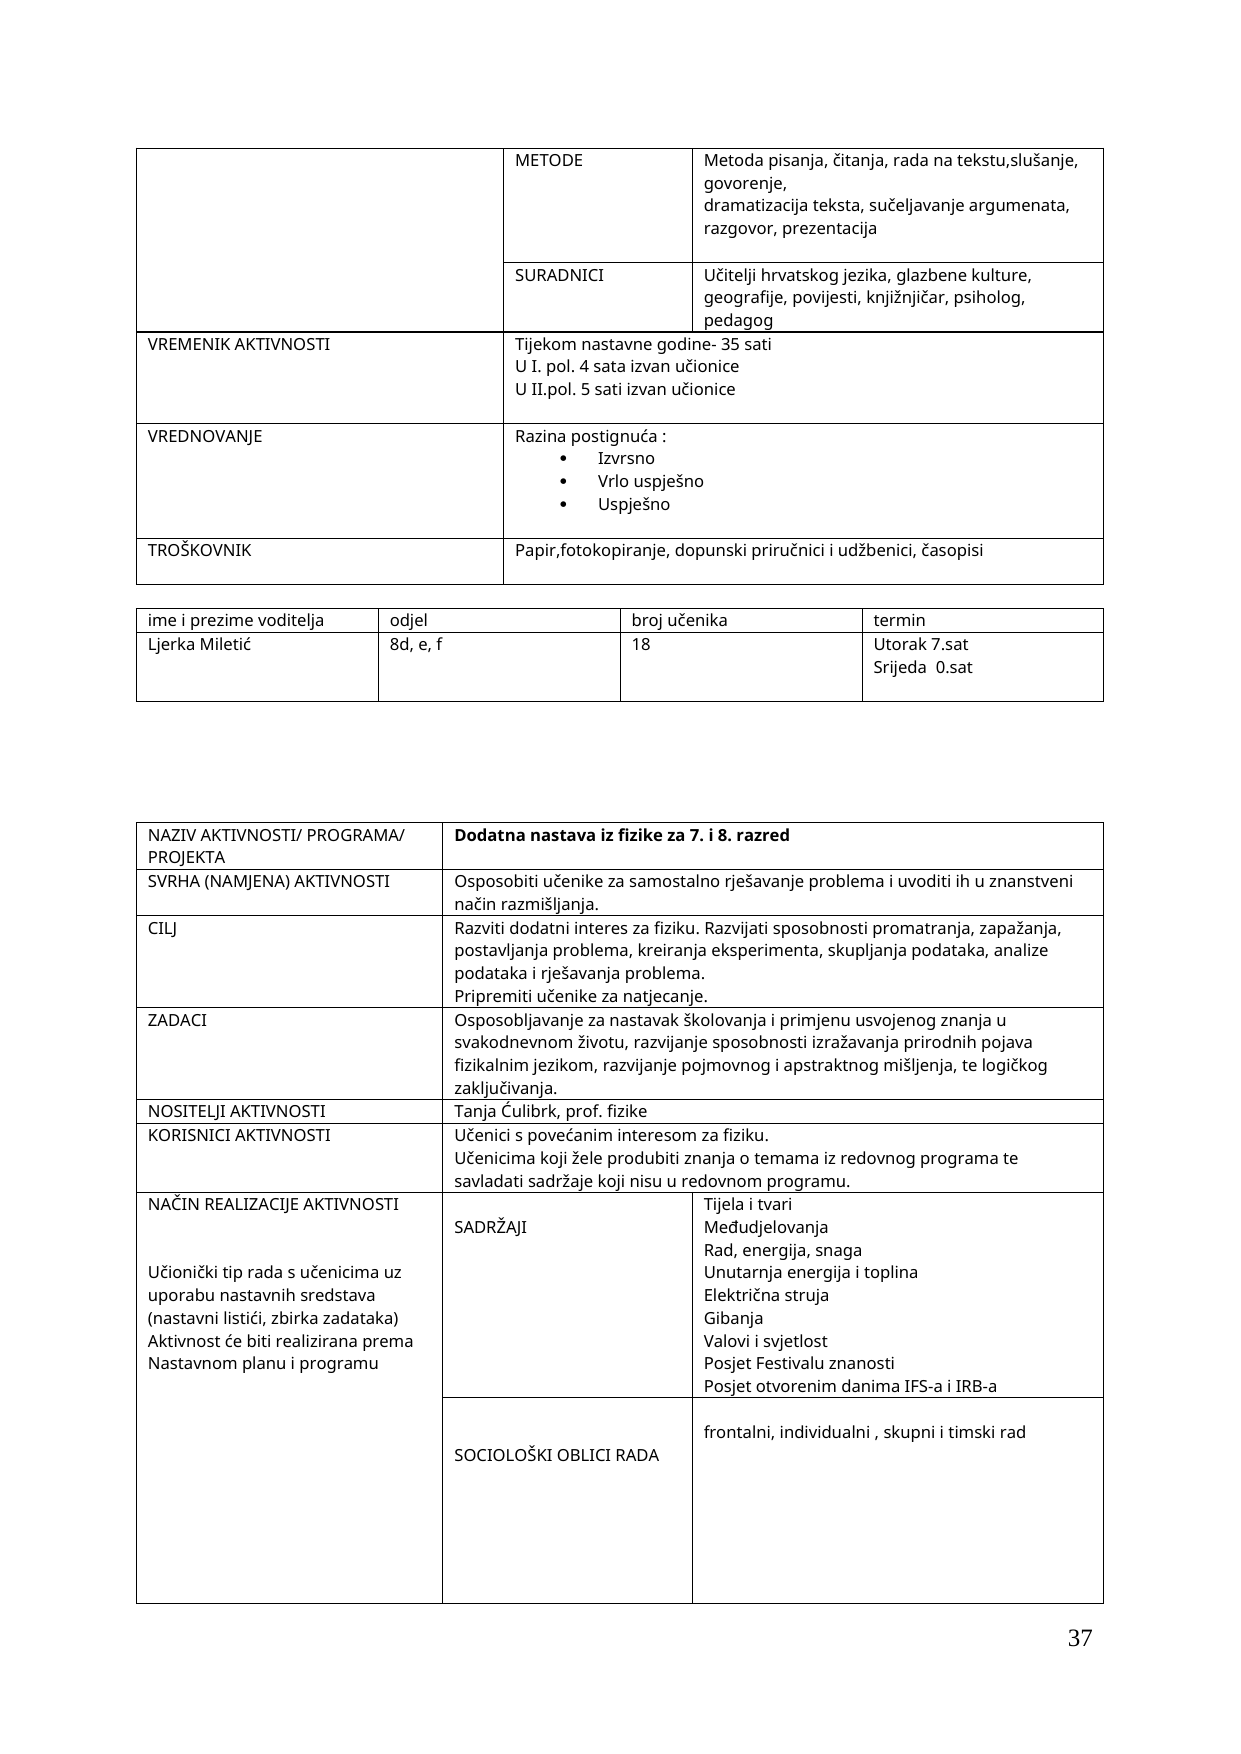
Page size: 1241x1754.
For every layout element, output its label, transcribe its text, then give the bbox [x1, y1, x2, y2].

table_cell ZADACI [137, 1008, 442, 1099]
table_cell VREDNOVANJE [137, 424, 503, 538]
table_cell Tanja Ćulibrk, prof. fizike [443, 1100, 1103, 1123]
table_cell frontalni, individualni , skupni i timski rad [693, 1398, 1103, 1603]
table_cell 18 [621, 633, 862, 701]
table_cell SVRHA (NAMJENA) AKTIVNOSTI [137, 870, 442, 915]
table_header termin [863, 609, 1103, 632]
table_cell TROŠKOVNIK [137, 539, 503, 584]
table_cell Učenici s povećanim interesom za fiziku. Učenicima koji žele produbiti znanja o temama iz redovnog programa te savladati sadržaje koji nisu u redovnom programu. [443, 1124, 1103, 1192]
table_cell Tijekom nastavne godine- 35 sati U I. pol. 4 sata izvan učionice U II.pol. 5 sati izvan učionice [504, 333, 1103, 423]
table_cell Učitelji hrvatskog jezika, glazbene kulture, geografije, povijesti, knjižnjičar, psiholog, pedagog [693, 263, 1103, 331]
table_cell SURADNICI [504, 263, 692, 331]
table_cell Ljerka Miletić [137, 633, 378, 701]
table_cell VREMENIK AKTIVNOSTI [137, 333, 503, 423]
table_cell CILJ [137, 916, 442, 1007]
table_cell KORISNICI AKTIVNOSTI [137, 1124, 442, 1192]
table_cell Razina postignuća : Izvrsno Vrlo uspješno Uspješno [504, 424, 1103, 538]
table_cell SOCIOLOŠKI OBLICI RADA [443, 1398, 692, 1603]
table_header odjel [379, 609, 620, 632]
table_header Dodatna nastava iz fizike za 7. i 8. razred [443, 823, 1103, 869]
table_cell Utorak 7.sat Srijeda 0.sat [863, 633, 1103, 701]
table_cell Metoda pisanja, čitanja, rada na tekstu,slušanje, govorenje, dramatizacija teksta, sučeljavanje argumenata, razgovor, prezentacija [693, 149, 1103, 262]
table_cell METODE [504, 149, 692, 262]
table_cell Papir,fotokopiranje, dopunski priručnici i udžbenici, časopisi [504, 539, 1103, 584]
table_cell NOSITELJI AKTIVNOSTI [137, 1100, 442, 1123]
table_header NAZIV AKTIVNOSTI/ PROGRAMA/ PROJEKTA [137, 823, 442, 869]
table_cell SADRŽAJI [443, 1193, 692, 1397]
table_header broj učenika [621, 609, 862, 632]
table_cell Tijela i tvari Međudjelovanja Rad, energija, snaga Unutarnja energija i toplina Električna struja Gibanja Valovi i svjetlost Posjet Festivalu znanosti Posjet otvorenim danima IFS-a i IRB-a [693, 1193, 1103, 1397]
table_cell Razviti dodatni interes za fiziku. Razvijati sposobnosti promatranja, zapažanja, postavljanja problema, kreiranja eksperimenta, skupljanja podataka, analize podataka i rješavanja problema. Pripremiti učenike za natjecanje. [443, 916, 1103, 1007]
table_cell Osposobiti učenike za samostalno rješavanje problema i uvoditi ih u znanstveni način razmišljanja. [443, 870, 1103, 915]
table_cell NAČIN REALIZACIJE AKTIVNOSTI Učionički tip rada s učenicima uz uporabu nastavnih sredstava (nastavni listići, zbirka zadataka) Aktivnost će biti realizirana prema Nastavnom planu i programu [137, 1193, 442, 1603]
table_cell 8d, e, f [379, 633, 620, 701]
table_cell Osposobljavanje za nastavak školovanja i primjenu usvojenog znanja u svakodnevnom životu, razvijanje sposobnosti izražavanja prirodnih pojava fizikalnim jezikom, razvijanje pojmovnog i apstraktnog mišljenja, te logičkog zaključivanja. [443, 1008, 1103, 1099]
table_header ime i prezime voditelja [137, 609, 378, 632]
